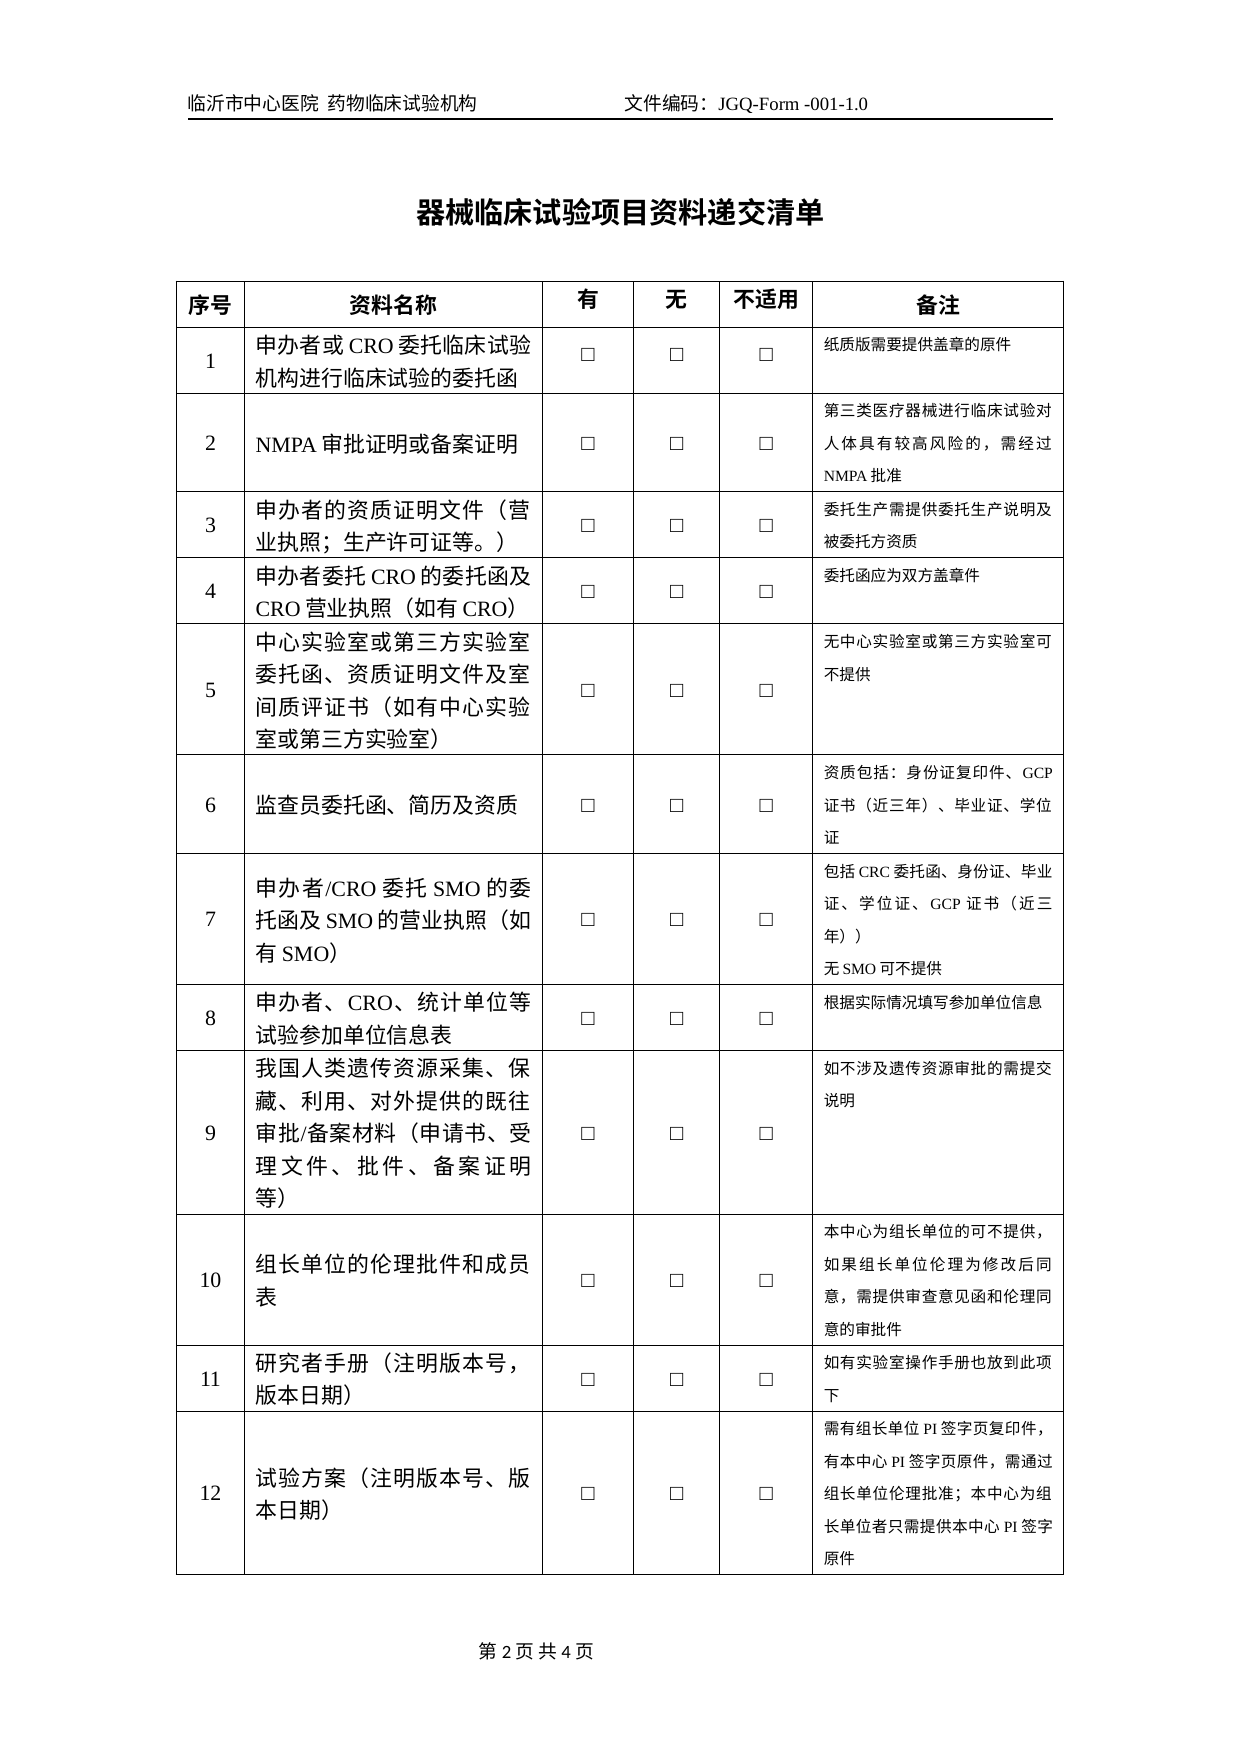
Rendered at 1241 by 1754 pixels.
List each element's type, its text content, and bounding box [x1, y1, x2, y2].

table_cell 1 [177, 328, 244, 393]
table_header 有 [543, 282, 633, 327]
table_cell 研究者手册（注明版本号，版本日期） [245, 1346, 542, 1411]
table_cell 2 [177, 394, 244, 491]
table_cell □ [634, 624, 719, 754]
table_cell 3 [177, 492, 244, 557]
table_cell □ [543, 328, 633, 393]
table_cell □ [634, 985, 719, 1050]
table_header 不适用 [720, 282, 812, 327]
table_cell □ [634, 1346, 719, 1411]
table_cell □ [634, 854, 719, 984]
table_cell 无中心实验室或第三方实验室可不提供 [813, 624, 1063, 754]
table_cell □ [720, 1412, 812, 1574]
table_cell □ [543, 1412, 633, 1574]
table_cell 试验方案（注明版本号、版本日期） [245, 1412, 542, 1574]
table_cell 11 [177, 1346, 244, 1411]
table_cell 我国人类遗传资源采集、保藏、利用、对外提供的既往审批/备案材料（申请书、受理文件、批件、备案证明等） [245, 1051, 542, 1213]
table_cell 委托函应为双方盖章件 [813, 558, 1063, 623]
table_cell □ [720, 755, 812, 853]
table_cell 4 [177, 558, 244, 623]
table_cell □ [543, 985, 633, 1050]
table_cell 第三类医疗器械进行临床试验对人体具有较高风险的，需经过NMPA批准 [813, 394, 1063, 491]
table_cell 资质包括：身份证复印件、GCP证书（近三年）、毕业证、学位证 [813, 755, 1063, 853]
table_cell □ [720, 854, 812, 984]
table_cell 9 [177, 1051, 244, 1213]
table_cell 中心实验室或第三方实验室委托函、资质证明文件及室间质评证书（如有中心实验室或第三方实验室） [245, 624, 542, 754]
table_cell □ [543, 558, 633, 623]
table_cell 监查员委托函、简历及资质 [245, 755, 542, 853]
table_cell □ [543, 624, 633, 754]
table_cell □ [634, 1412, 719, 1574]
table_header 备注 [813, 282, 1063, 327]
table_cell □ [720, 985, 812, 1050]
table_cell □ [720, 328, 812, 393]
table_cell 申办者/CRO委托SMO的委托函及SMO的营业执照（如有SMO） [245, 854, 542, 984]
table_cell 7 [177, 854, 244, 984]
table_cell □ [543, 394, 633, 491]
table_cell □ [543, 1051, 633, 1213]
table_cell □ [543, 1215, 633, 1344]
table_cell □ [720, 1215, 812, 1344]
table_cell 申办者或CRO委托临床试验机构进行临床试验的委托函 [245, 328, 542, 393]
table_cell 申办者、CRO、统计单位等试验参加单位信息表 [245, 985, 542, 1050]
table_cell 包括CRC委托函、身份证、毕业证、学位证、GCP证书（近三年）） 无SMO可不提供 [813, 854, 1063, 984]
table_header 无 [634, 282, 719, 327]
table_cell 纸质版需要提供盖章的原件 [813, 328, 1063, 393]
table_cell □ [543, 492, 633, 557]
table_cell □ [720, 492, 812, 557]
table_cell □ [720, 1051, 812, 1213]
table_cell □ [634, 1051, 719, 1213]
table_cell 如不涉及遗传资源审批的需提交说明 [813, 1051, 1063, 1213]
table_cell 如有实验室操作手册也放到此项下 [813, 1346, 1063, 1411]
table_cell 6 [177, 755, 244, 853]
table_cell □ [634, 755, 719, 853]
table_cell 申办者的资质证明文件（营业执照；生产许可证等。） [245, 492, 542, 557]
table_header 资料名称 [245, 282, 542, 327]
table_cell 本中心为组长单位的可不提供，如果组长单位伦理为修改后同意，需提供审查意见函和伦理同意的审批件 [813, 1215, 1063, 1344]
table_cell 12 [177, 1412, 244, 1574]
table_cell □ [634, 394, 719, 491]
table_cell □ [720, 624, 812, 754]
table_cell 根据实际情况填写参加单位信息 [813, 985, 1063, 1050]
table_cell □ [720, 558, 812, 623]
text 器械临床试验项目资料递交清单 [187, 178, 1053, 243]
table_cell 委托生产需提供委托生产说明及被委托方资质 [813, 492, 1063, 557]
table_cell 5 [177, 624, 244, 754]
table_cell □ [543, 854, 633, 984]
table_cell 申办者委托CRO的委托函及CRO营业执照（如有CRO） [245, 558, 542, 623]
table_cell □ [720, 394, 812, 491]
table_cell □ [543, 755, 633, 853]
table_cell □ [543, 1346, 633, 1411]
table_cell 组长单位的伦理批件和成员表 [245, 1215, 542, 1344]
table_header 序号 [177, 282, 244, 327]
table_cell □ [634, 558, 719, 623]
table_cell □ [634, 328, 719, 393]
table_cell NMPA审批证明或备案证明 [245, 394, 542, 491]
table_cell □ [720, 1346, 812, 1411]
table_cell 10 [177, 1215, 244, 1344]
table_cell 8 [177, 985, 244, 1050]
table_cell □ [634, 492, 719, 557]
table_cell 需有组长单位PI签字页复印件，有本中心PI签字页原件，需通过组长单位伦理批准；本中心为组长单位者只需提供本中心PI签字原件 [813, 1412, 1063, 1574]
table_cell □ [634, 1215, 719, 1344]
